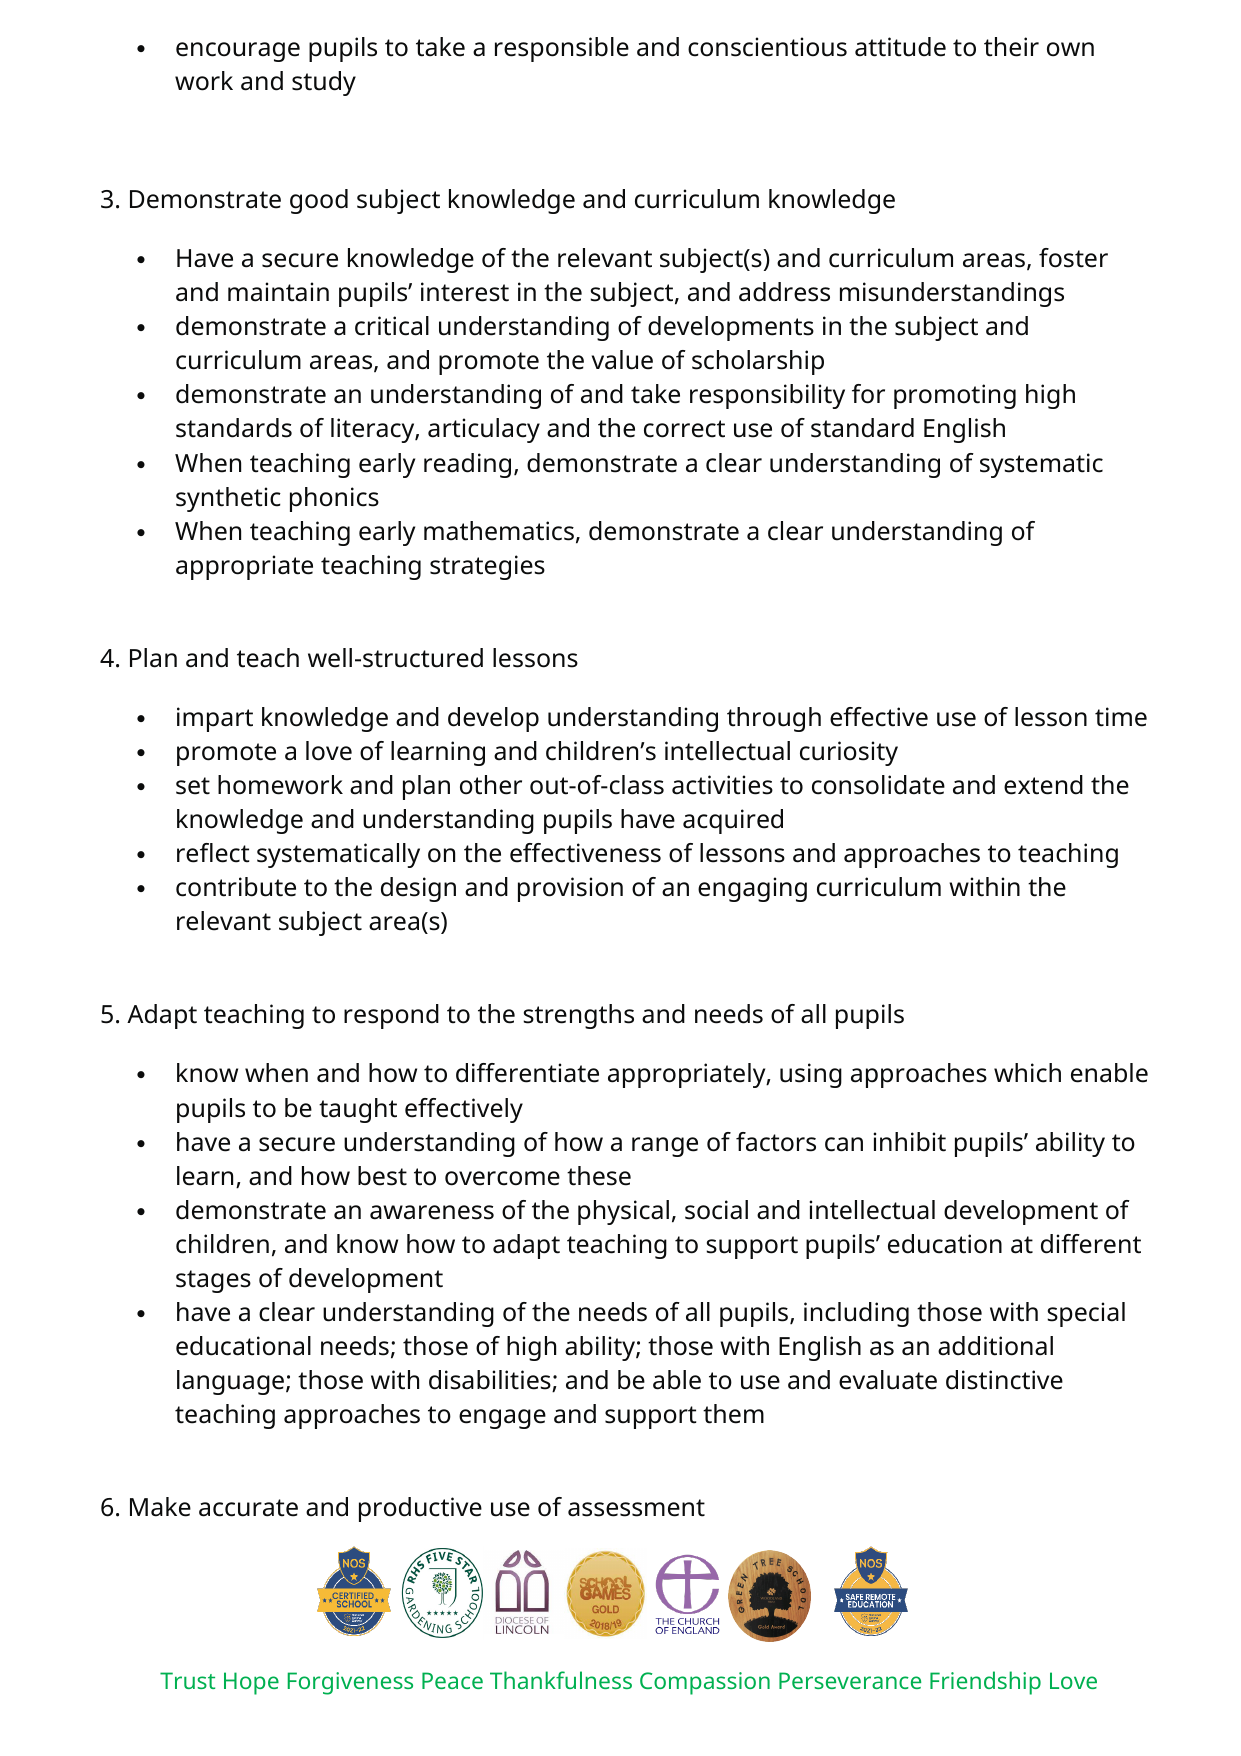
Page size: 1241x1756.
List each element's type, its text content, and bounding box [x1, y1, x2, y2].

list have a clear understanding of the needs of all pupils, including those with special educational needs; those of high ability; those with English as an additional language; those with disabilities; and be able to use and evaluate distinctive teaching approaches to engage and support them [137, 1294, 1159, 1431]
list contribute to the design and provision of an engaging curriculum within the relevant subject area(s) [137, 870, 1159, 938]
list When teaching early reading, demonstrate a clear understanding of systematic synthetic phonics [137, 445, 1159, 513]
list promote a love of learning and children’s intellectual curiosity [137, 734, 1159, 768]
list demonstrate an awareness of the physical, social and intellectual development of children, and know how to adapt teaching to support pupils’ education at different stages of development [137, 1192, 1159, 1294]
list know when and how to differentiate appropriately, using approaches which enable pupils to be taught effectively [137, 1056, 1159, 1124]
picture [312, 1545, 395, 1637]
picture [400, 1546, 811, 1643]
list Have a secure knowledge of the relevant subject(s) and curriculum areas, foster and maintain pupils’ interest in the subject, and address misunderstandings [137, 241, 1159, 309]
text 4. Plan and teach well-structured lessons [100, 641, 1159, 674]
list demonstrate an understanding of and take responsibility for promoting high standards of literacy, articulacy and the correct use of standard English [137, 377, 1159, 445]
text 6. Make accurate and productive use of assessment [100, 1490, 1159, 1524]
list set homework and plan other out-of-class activities to consolidate and extend the knowledge and understanding pupils have acquired [137, 768, 1159, 836]
list When teaching early mathematics, demonstrate a clear understanding of appropriate teaching strategies [137, 513, 1159, 581]
list encourage pupils to take a responsible and conscientious attitude to their own work and study [137, 29, 1159, 98]
list have a secure understanding of how a range of factors can inhibit pupils’ ability to learn, and how best to overcome these [137, 1124, 1159, 1192]
list reflect systematically on the effectiveness of lessons and approaches to teaching [137, 836, 1159, 870]
list demonstrate a critical understanding of developments in the subject and curriculum areas, and promote the value of scholarship [137, 309, 1159, 377]
text 3. Demonstrate good subject knowledge and curriculum knowledge [100, 182, 1159, 216]
text 5. Adapt teaching to respond to the strengths and needs of all pupils [100, 997, 1159, 1031]
list impart knowledge and develop understanding through effective use of lesson time [137, 699, 1159, 734]
picture [829, 1545, 912, 1637]
